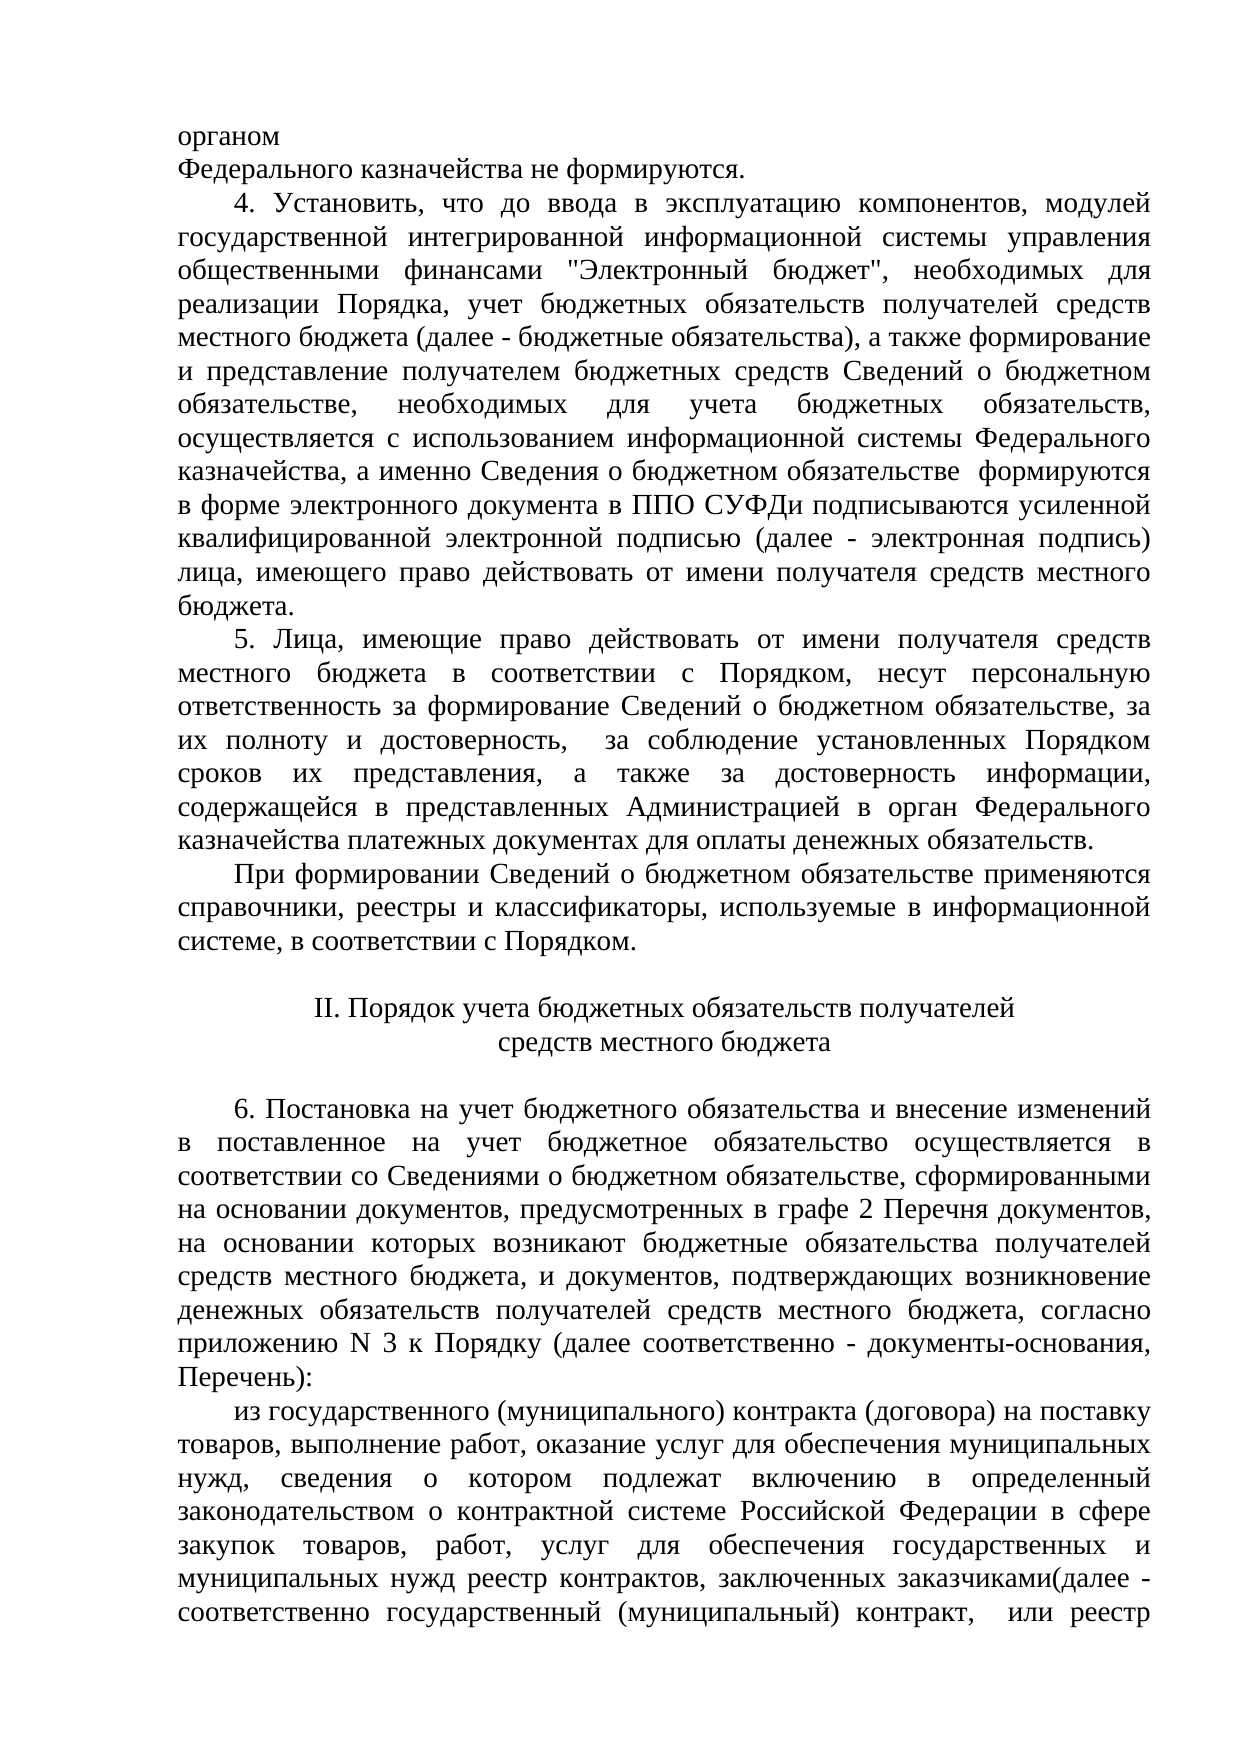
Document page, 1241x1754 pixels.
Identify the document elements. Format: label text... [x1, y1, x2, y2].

text 6. Постановка на учет бюджетного обязательства и внесение изменений в поставленное на учет бюджетное обязательство осуществляется в соответствии со Сведениями о бюджетном обязательстве, сформированными на основании документов, предусмотренных в графе 2 Перечня документов, на основании которых возникают бюджетные обязательства получателей средств местного бюджета, и документов, подтверждающих возникновение денежных обязательств получателей средств местного бюджета, согласно приложению N 3 к Порядку (далее соответственно - документы-основания, Перечень): [177, 1091, 1152, 1393]
text II. Порядок учета бюджетных обязательств получателей [177, 990, 1152, 1024]
text При формировании Сведений о бюджетном обязательстве применяются справочники, реестры и классификаторы, используемые в информационной системе, в соответствии с Порядком. [177, 856, 1152, 957]
text 4. Установить, что до ввода в эксплуатацию компонентов, модулей государственной интегрированной информационной системы управления общественными финансами "Электронный бюджет", необходимых для реализации Порядка, учет бюджетных обязательств получателей средств местного бюджета (далее - бюджетные обязательства), а также формирование и представление получателем бюджетных средств Сведений о бюджетном обязательстве, необходимых для учета бюджетных обязательств, осуществляется с использованием информационной системы Федерального казначейства, а именно Сведения о бюджетном обязательстве формируются в форме электронного документа в ППО СУФДи подписываются усиленной квалифицированной электронной подписью (далее - электронная подпись) лица, имеющего право действовать от имени получателя средств местного бюджета. [177, 185, 1152, 621]
text средств местного бюджета [177, 1024, 1152, 1057]
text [177, 118, 1152, 152]
text 5. Лица, имеющие право действовать от имени получателя средств местного бюджета в соответствии с Порядком, несут персональную ответственность за формирование Сведений о бюджетном обязательстве, за их полноту и достоверность, за соблюдение установленных Порядком сроков их представления, а также за достоверность информации, содержащейся в представленных Администрацией в орган Федерального казначейства платежных документах для оплаты денежных обязательств. [177, 621, 1152, 856]
text Федерального казначейства не формируются. [177, 152, 1152, 185]
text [177, 1393, 1152, 1627]
